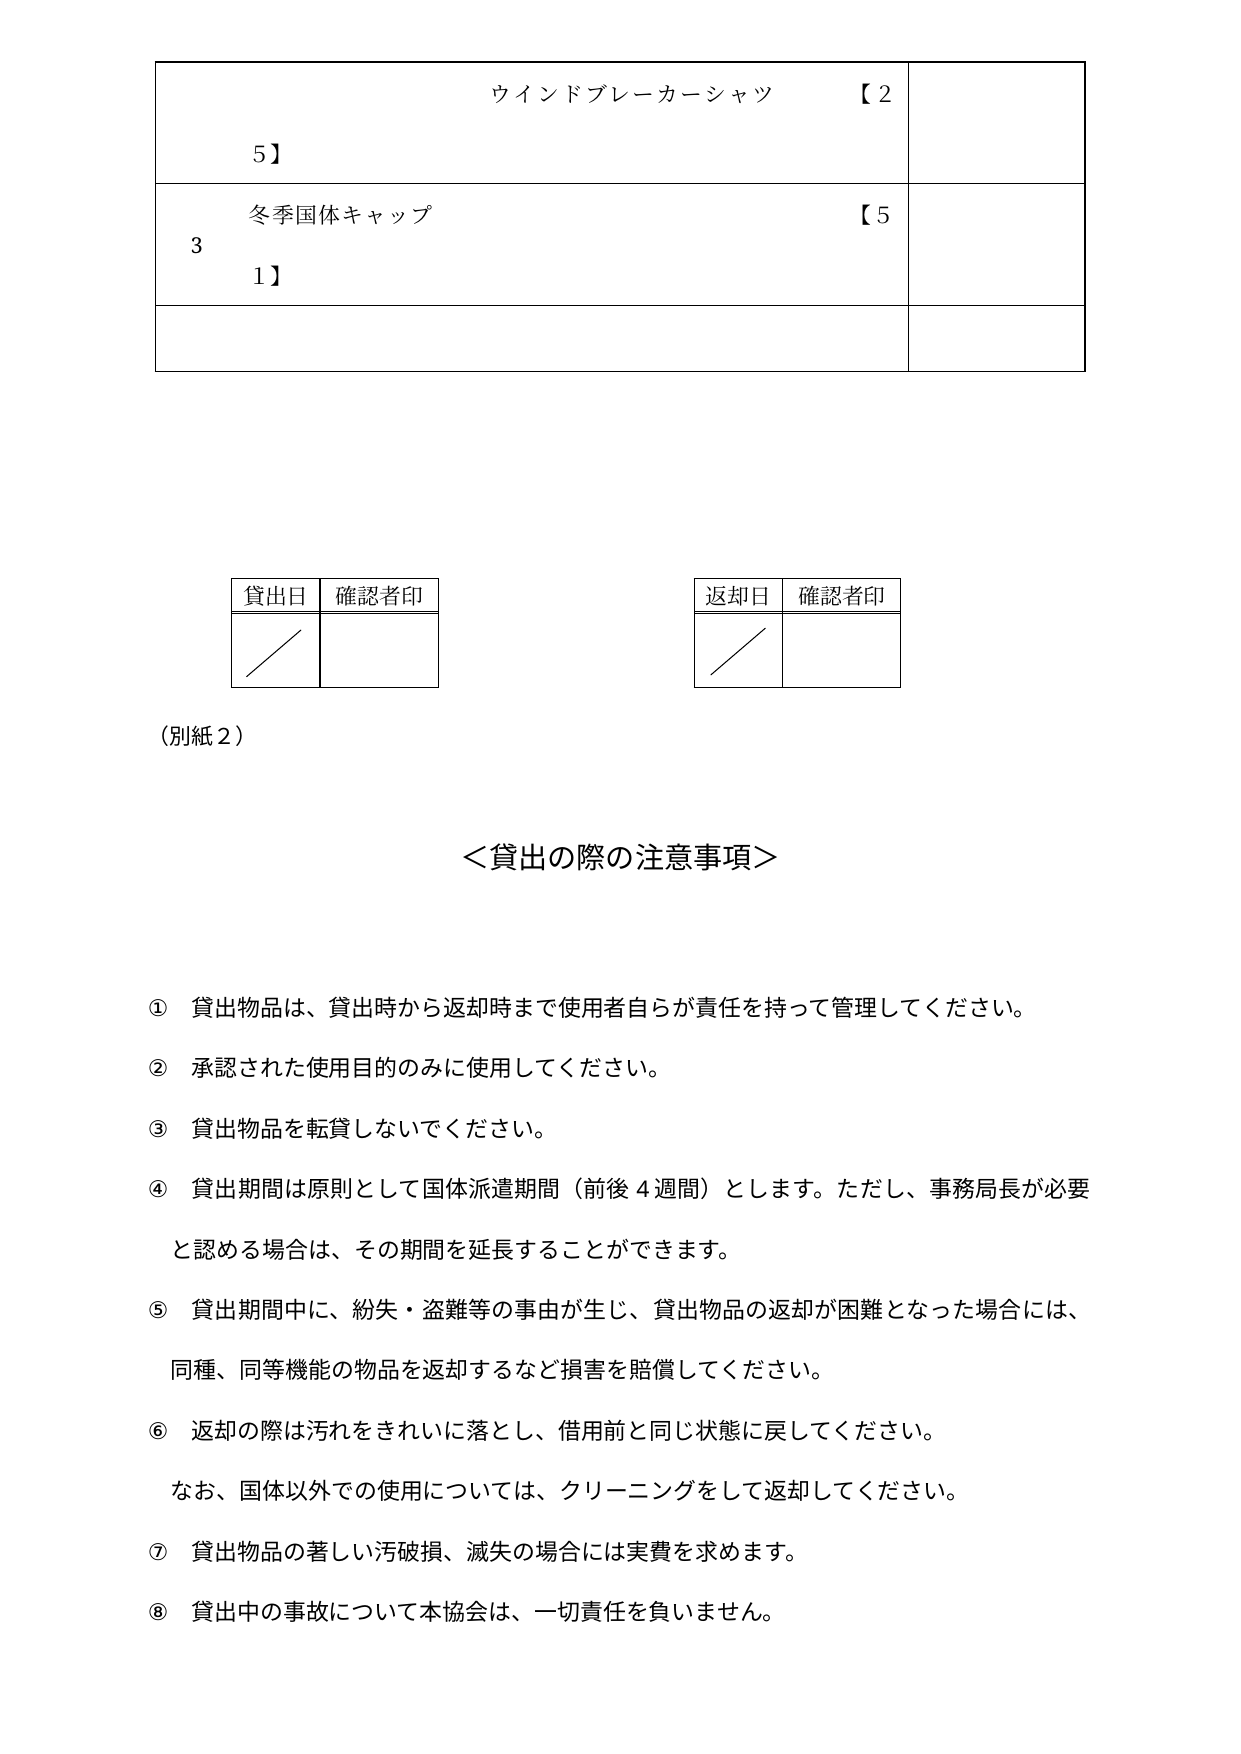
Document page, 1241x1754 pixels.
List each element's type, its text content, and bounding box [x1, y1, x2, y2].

text ① 貸出物品は、貸出時から返却時まで使用者自らが責任を持って管理してください。 [148, 976, 1092, 1037]
table_cell [909, 184, 1084, 305]
table_cell [909, 63, 1084, 183]
text ⑥ 返却の際は汚れをきれいに落とし、借用前と同じ状態に戻してください。 [148, 1399, 1092, 1459]
table_cell [232, 614, 319, 687]
text ② 承認された使用目的のみに使用してください。 [148, 1037, 1092, 1097]
table_cell [321, 614, 438, 687]
text ④ 貸出期間は原則として国体派遣期間（前後4週間）とします。ただし、事務局長が必要と認める場合は、その期間を延長することができます。 [148, 1157, 1092, 1278]
table_header 確認者印 [783, 579, 900, 611]
table_header 確認者印 [321, 579, 438, 611]
table_cell 2 [156, 63, 237, 183]
table_cell [909, 306, 1084, 371]
table_cell [695, 614, 782, 687]
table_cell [238, 63, 908, 183]
text ⑤ 貸出期間中に、紛失・盗難等の事由が生じ、貸出物品の返却が困難となった場合には、同種、同等機能の物品を返却するなど損害を賠償してください。 [148, 1278, 1092, 1399]
table_cell 冬季国体キャップ 【５１】 [238, 184, 908, 305]
text なお、国体以外での使用については、クリーニングをして返却してください。 [148, 1459, 1092, 1520]
text （別紙２） [148, 704, 1092, 765]
table_cell 3 [156, 184, 237, 305]
table_cell [238, 306, 908, 371]
text ⑦ 貸出物品の著しい汚破損、滅失の場合には実費を求めます。 [148, 1520, 1092, 1580]
table_cell [156, 306, 237, 371]
table_header 貸出日 [232, 579, 319, 611]
text ＜貸出の際の注意事項＞ [148, 825, 1092, 886]
text ⑧ 貸出中の事故について本協会は、一切責任を負いません。 [148, 1580, 1092, 1641]
text ③ 貸出物品を転貸しないでください。 [148, 1097, 1092, 1157]
table_header 返却日 [695, 579, 782, 611]
table_cell [783, 614, 900, 687]
